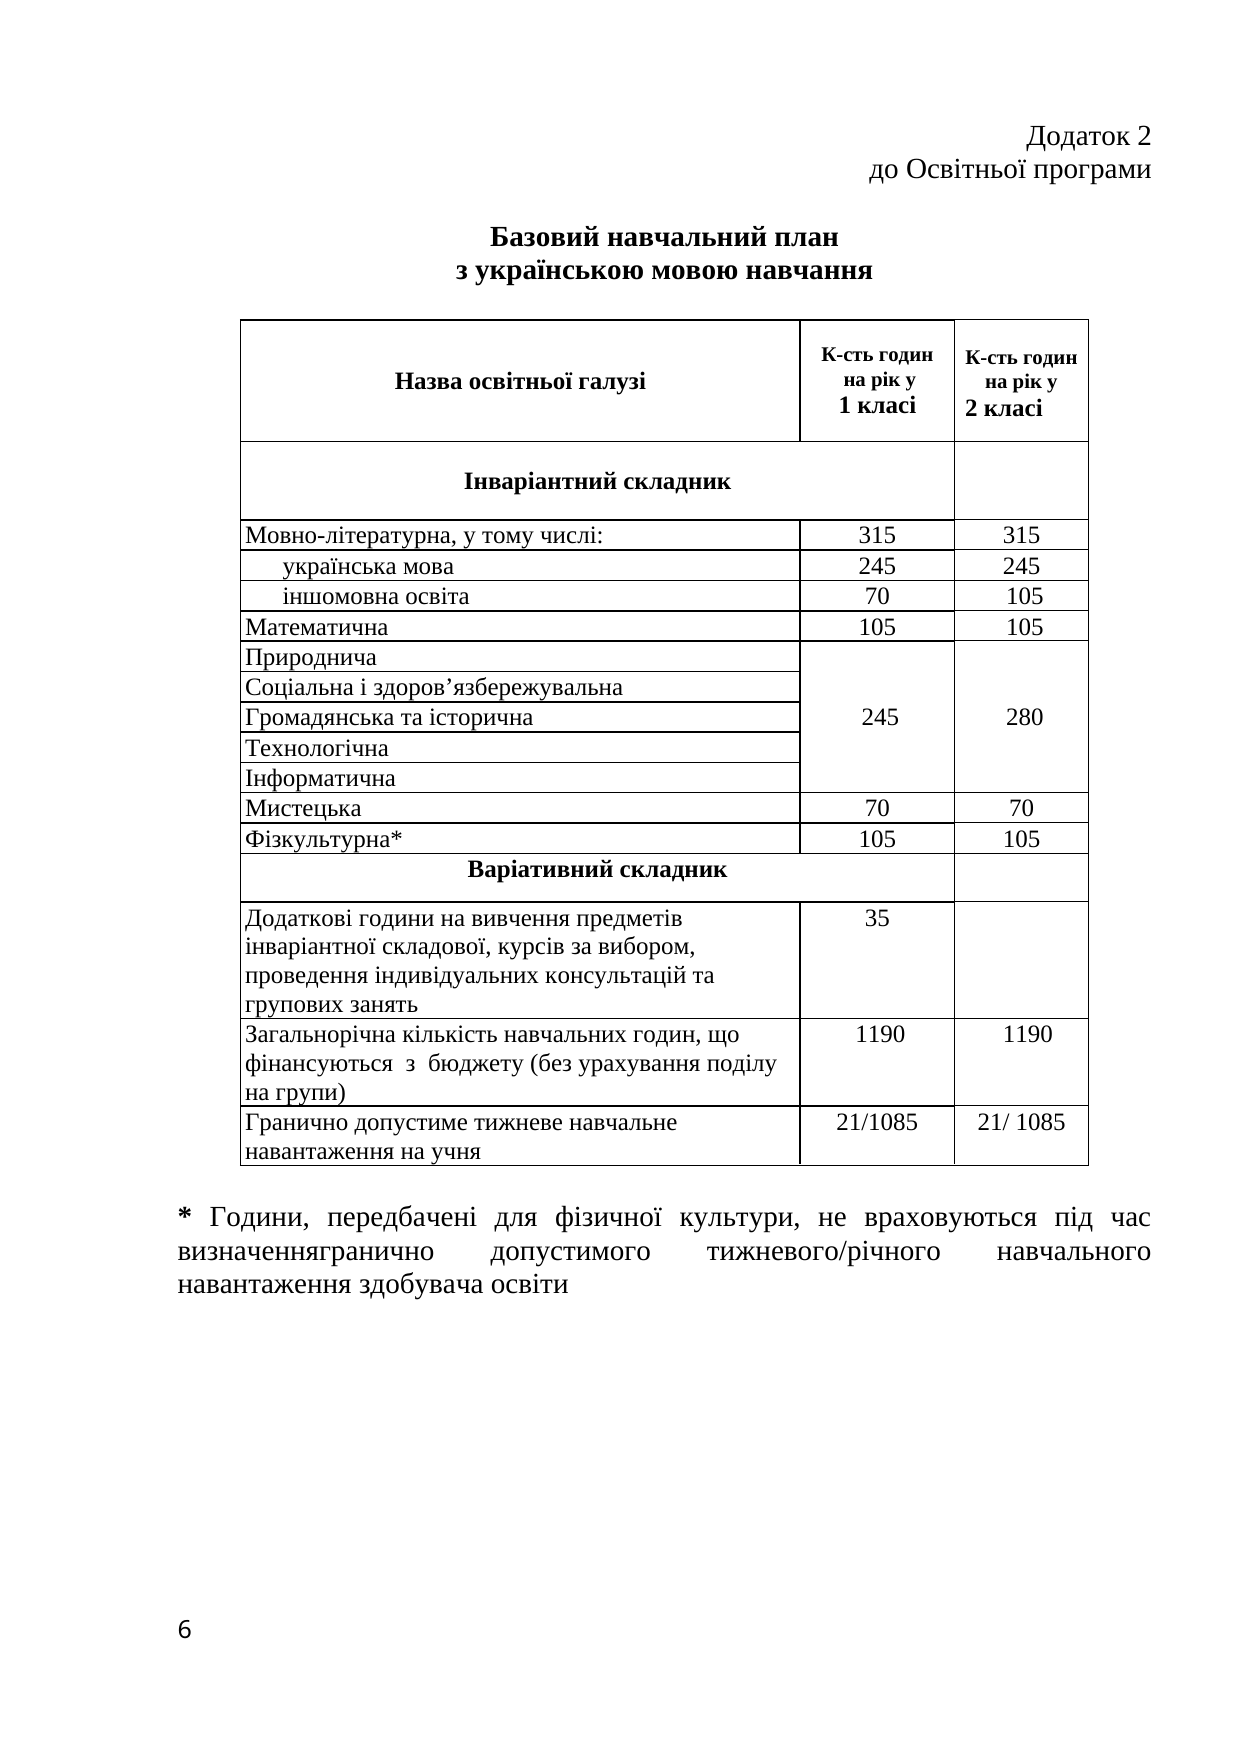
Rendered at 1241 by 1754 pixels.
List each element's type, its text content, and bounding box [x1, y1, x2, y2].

table_cell 315 [955, 520, 1088, 549]
table_cell 70 [955, 793, 1088, 822]
text * Години, передбачені для фізичної культури, не враховуються під час визначеннягранично допустимого тижневого/річного навчального навантаження здобувача освіти [177, 1199, 1152, 1300]
table_cell українська мова [241, 551, 799, 580]
table_cell 1190 [801, 1019, 954, 1105]
table_cell Громадянська та історична [241, 703, 799, 731]
table_cell Гранично допустиме тижневе навчальне навантаження на учня [241, 1107, 799, 1164]
table_cell Технологічна [241, 733, 799, 762]
table_cell 105 [801, 824, 954, 852]
table_cell Мовно-літературна, у тому числі: [241, 521, 799, 549]
text до Освітньої програми [768, 152, 1152, 185]
table_cell [955, 902, 1088, 1018]
table_cell Фізкультурна* [241, 824, 799, 852]
table_cell Математична [241, 612, 799, 640]
table_cell 245 [955, 550, 1088, 580]
table_cell Інваріантний складник [241, 442, 954, 519]
table_cell 70 [801, 793, 954, 822]
table_cell Соціальна і здоров’язбережувальна [241, 672, 799, 701]
table_cell 105 [955, 611, 1088, 640]
table_cell 105 [955, 823, 1088, 852]
table_cell Інформатична [241, 763, 799, 792]
table_cell Загальнорічна кількість навчальних годин, що фінансуються з бюджету (без урахування поділу на групи) [241, 1019, 799, 1105]
table_cell 21/ 1085 [955, 1106, 1088, 1164]
table_cell Мистецька [241, 793, 799, 822]
text з українською мовою навчання [177, 252, 1152, 286]
table_cell 70 [801, 581, 954, 610]
table_cell іншомовна освіта [241, 581, 799, 610]
table_cell 105 [801, 612, 954, 640]
table_cell 105 [955, 581, 1088, 610]
table_cell Природнича [241, 642, 799, 671]
table_cell Додаткові години на вивчення предметів інваріантної складової, курсів за вибором, проведення індивідуальних консультацій та групових занять [241, 903, 799, 1018]
text Додаток 2 [768, 118, 1152, 152]
table_cell 280 [955, 641, 1088, 792]
table_cell 245 [801, 642, 954, 792]
table_cell 245 [801, 551, 954, 580]
table_cell [955, 442, 1088, 519]
table_cell Варіативний складник [241, 854, 954, 901]
table_header К-сть годин на рік у 2 класі [955, 320, 1088, 441]
table_header К-сть годин на рік у 1 класі [801, 321, 954, 441]
table_cell 315 [801, 521, 954, 549]
table_cell [955, 854, 1088, 901]
table_cell 35 [801, 903, 954, 1018]
text Базовий навчальний план [177, 219, 1152, 252]
table_cell 1190 [955, 1019, 1088, 1105]
table_header Назва освітньої галузі [241, 321, 799, 441]
table_cell 21/1085 [801, 1107, 954, 1164]
